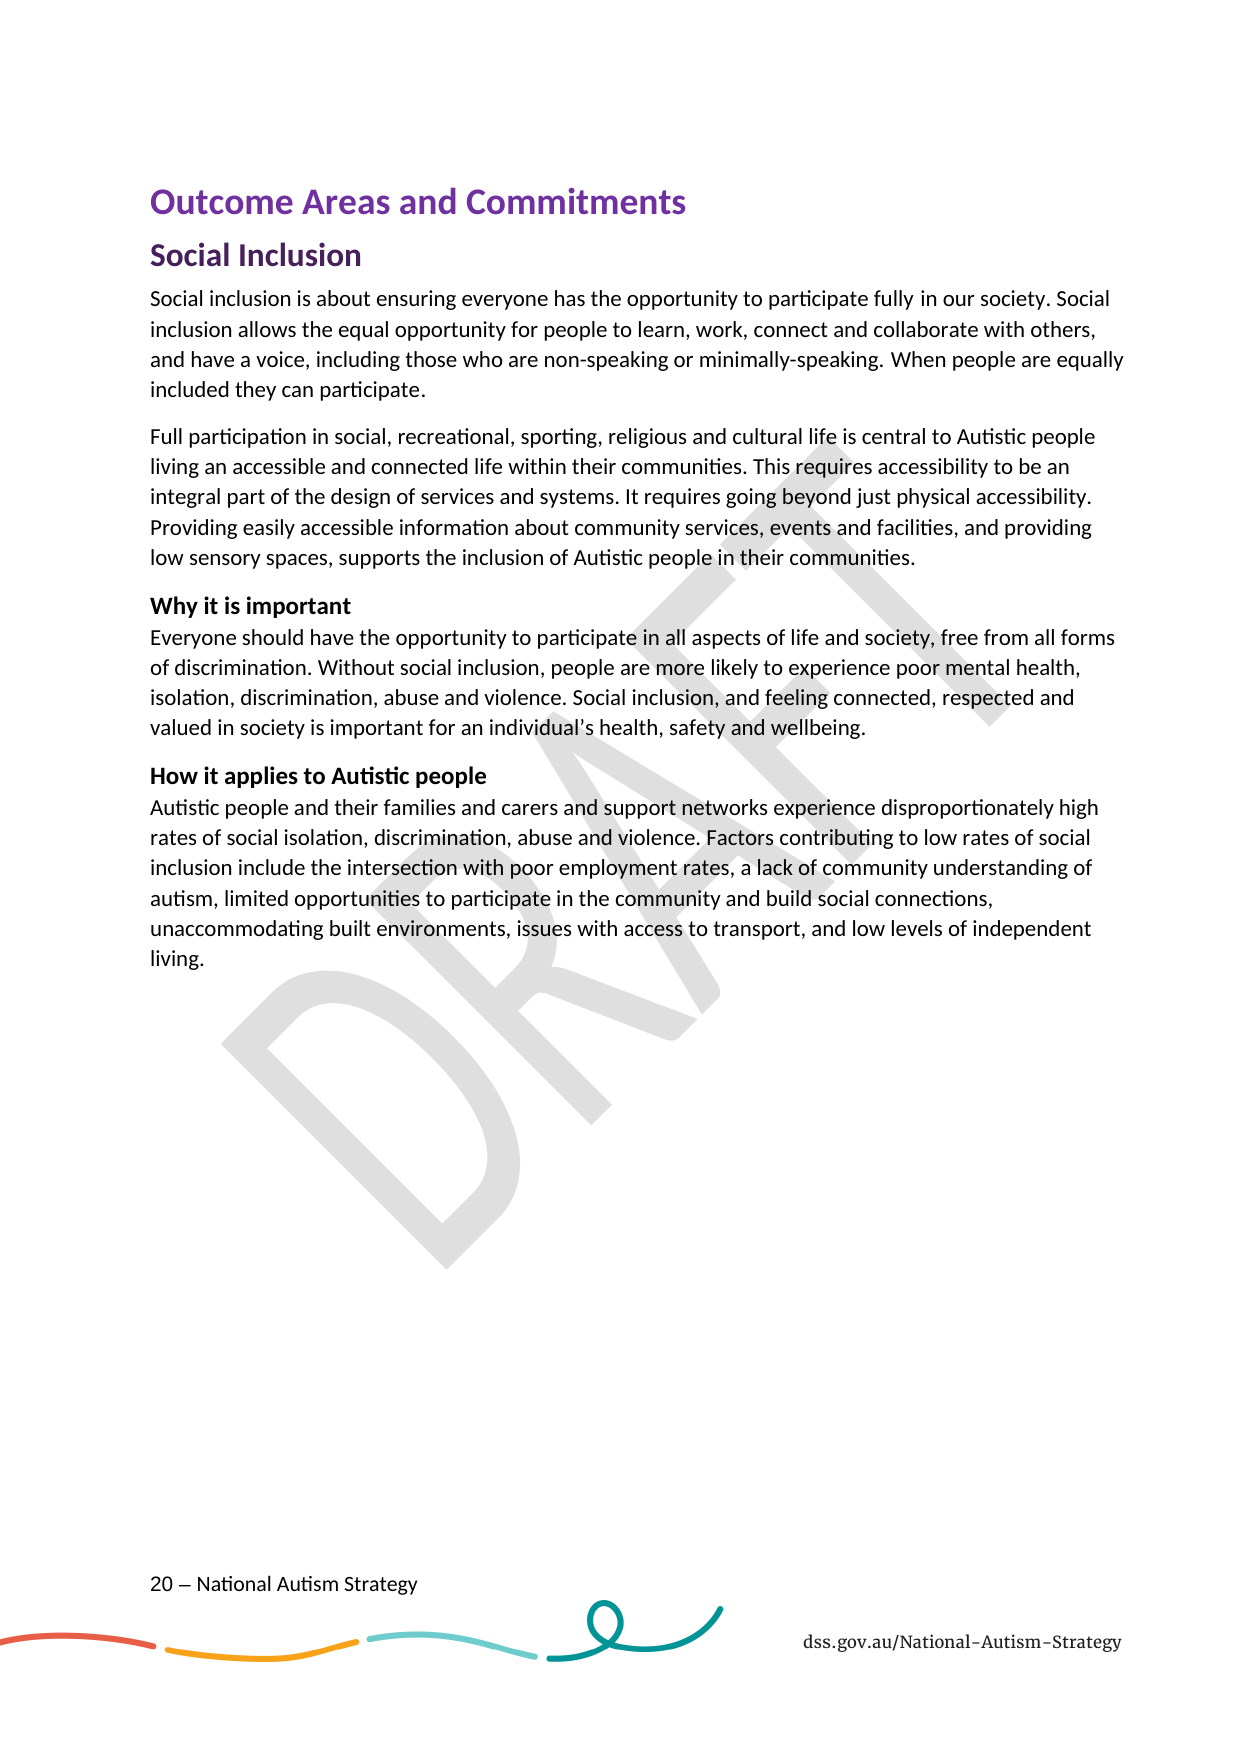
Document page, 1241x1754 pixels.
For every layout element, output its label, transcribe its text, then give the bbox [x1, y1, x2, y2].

subtitle Why it is important [150, 590, 1125, 620]
text Social inclusion is about ensuring everyone has the opportunity to participate fully in our society. Social inclusion allows the equal opportunity for people to learn, work, connect and collaborate with others, and have a voice, including those who are non-speaking or minimally-speaking. When people are equally included they can participate. [150, 284, 1125, 403]
text Full participation in social, recreational, sporting, religious and cultural life is central to Autistic people living an accessible and connected life within their communities. This requires accessibility to be an integral part of the design of services and systems. It requires going beyond just physical accessibility. Providing easily accessible information about community services, events and facilities, and providing low sensory spaces, supports the inclusion of Autistic people in their communities. [150, 422, 1125, 571]
subtitle How it applies to Autistic people [150, 760, 1125, 791]
subtitle Outcome Areas and Commitments [150, 178, 1125, 224]
picture [0, 1599, 1239, 1700]
text Autistic people and their families and carers and support networks experience disproportionately high rates of social isolation, discrimination, abuse and violence. Factors contributing to low rates of social inclusion include the intersection with poor employment rates, a lack of community understanding of autism, limited opportunities to participate in the community and build social connections, unaccommodating built environments, issues with access to transport, and low levels of independent living. [150, 793, 1125, 972]
text Everyone should have the opportunity to participate in all aspects of life and society, free from all forms of discrimination. Without social inclusion, people are more likely to experience poor mental health, isolation, discrimination, abuse and violence. Social inclusion, and feeling connected, respected and valued in society is important for an individual’s health, safety and wellbeing. [150, 623, 1125, 741]
subtitle Social Inclusion [150, 234, 1125, 274]
